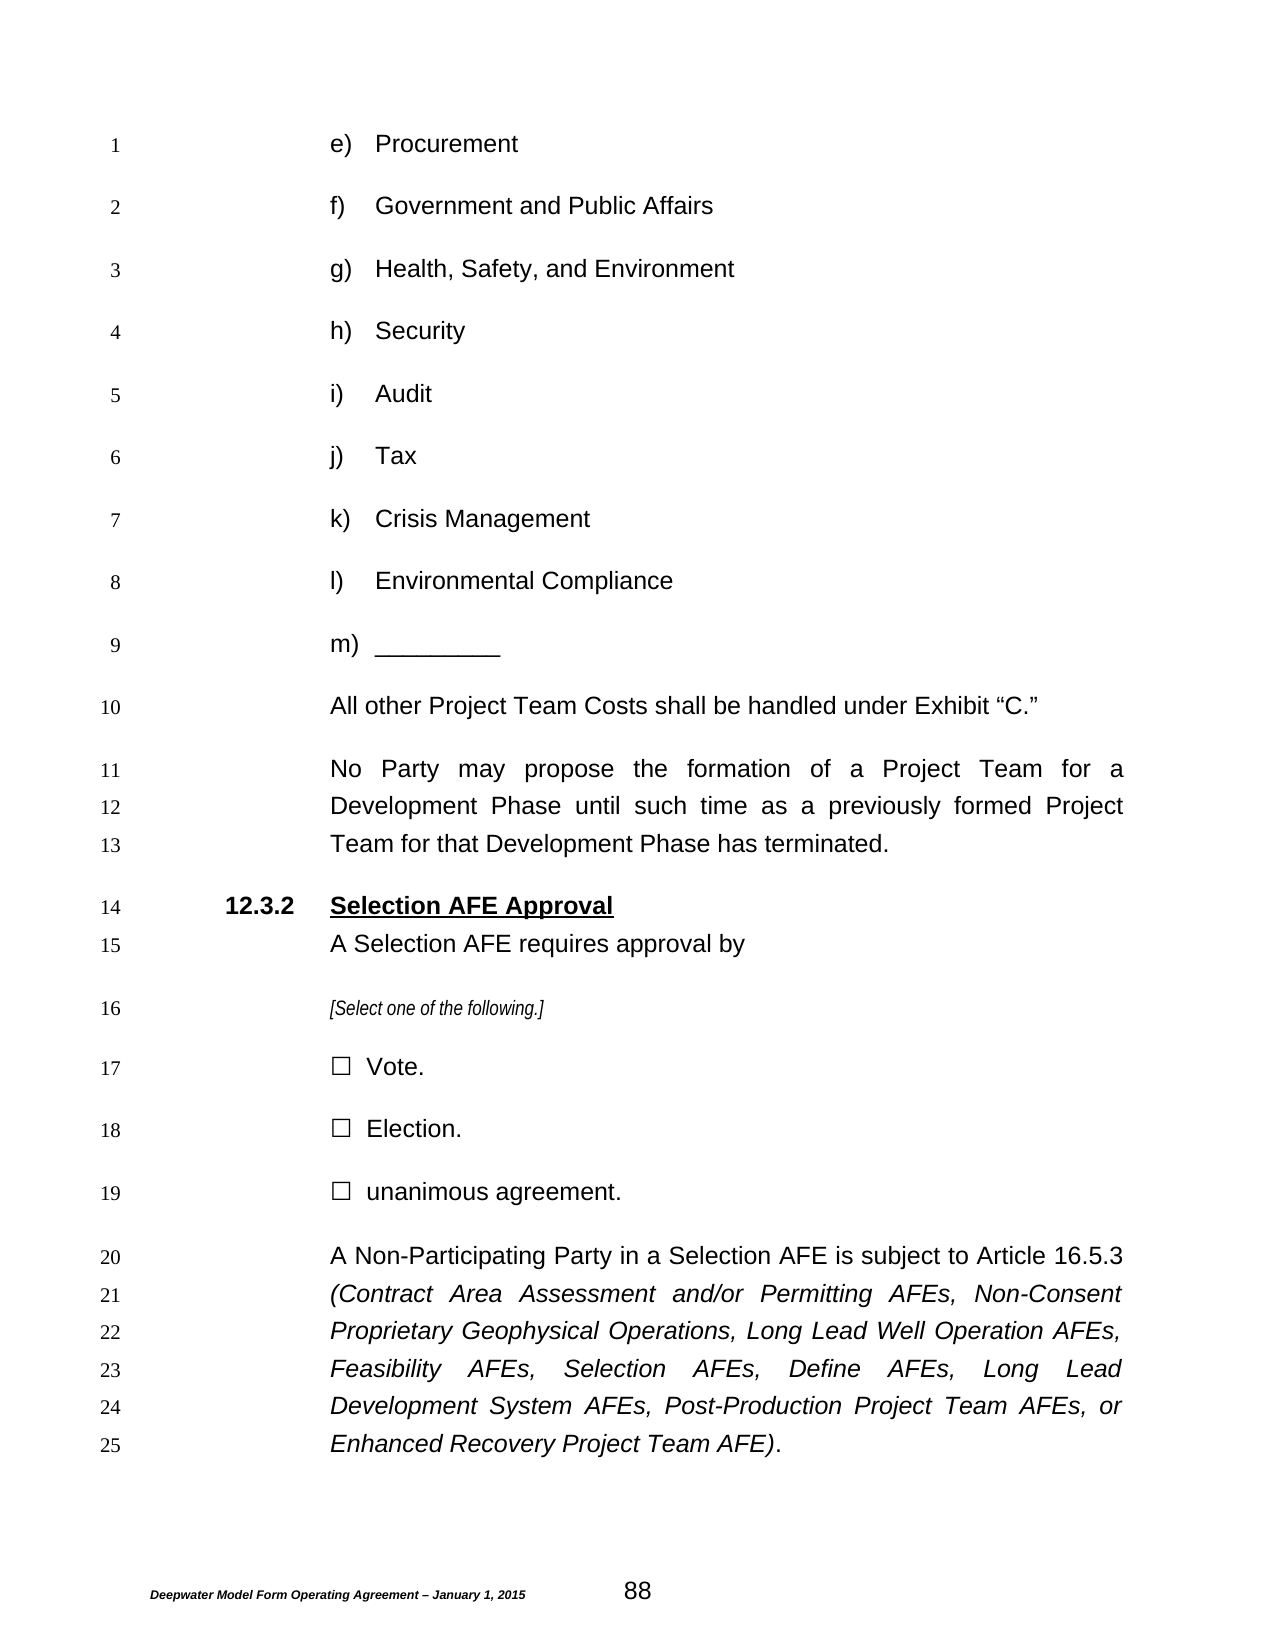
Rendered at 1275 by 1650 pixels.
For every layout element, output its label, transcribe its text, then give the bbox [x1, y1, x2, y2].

text l) Environmental Compliance [330, 557, 1125, 595]
text All other Project Team Costs shall be handled under Exhibit “C.” [330, 682, 1125, 720]
text [Select one of the following.] [330, 982, 1125, 1020]
text h) Security [330, 307, 1125, 345]
text m) _________ [330, 620, 1125, 657]
text j) Tax [330, 432, 1125, 470]
text f) Government and Public Affairs [330, 182, 1125, 220]
text No Party may propose the formation of a Project Team for a Development Phase until such time as a previously formed Project Team for that Development Phase has terminated. [330, 745, 1125, 857]
text Election. [330, 1107, 1125, 1145]
text i) Audit [330, 370, 1125, 407]
text unanimous agreement. [330, 1170, 1125, 1207]
text e) Procurement [330, 120, 1125, 157]
text A Selection AFE requires approval by [330, 920, 1125, 957]
text k) Crisis Management [330, 495, 1125, 532]
text g) Health, Safety, and Environment [330, 245, 1125, 282]
text Vote. [330, 1045, 1125, 1082]
subtitle Selection AFE Approval [225, 882, 1125, 920]
text A Non-Participating Party in a Selection AFE is subject to Article 16.5.3 (Contract Area Assessment and/or Permitting AFEs, Non-Consent Proprietary Geophysical Operations, Long Lead Well Operation AFEs, Feasibility AFEs, Selection AFEs, Define AFEs, Long Lead Development System AFEs, Post-Production Project Team AFEs, or Enhanced Recovery Project Team AFE). [330, 1232, 1125, 1457]
